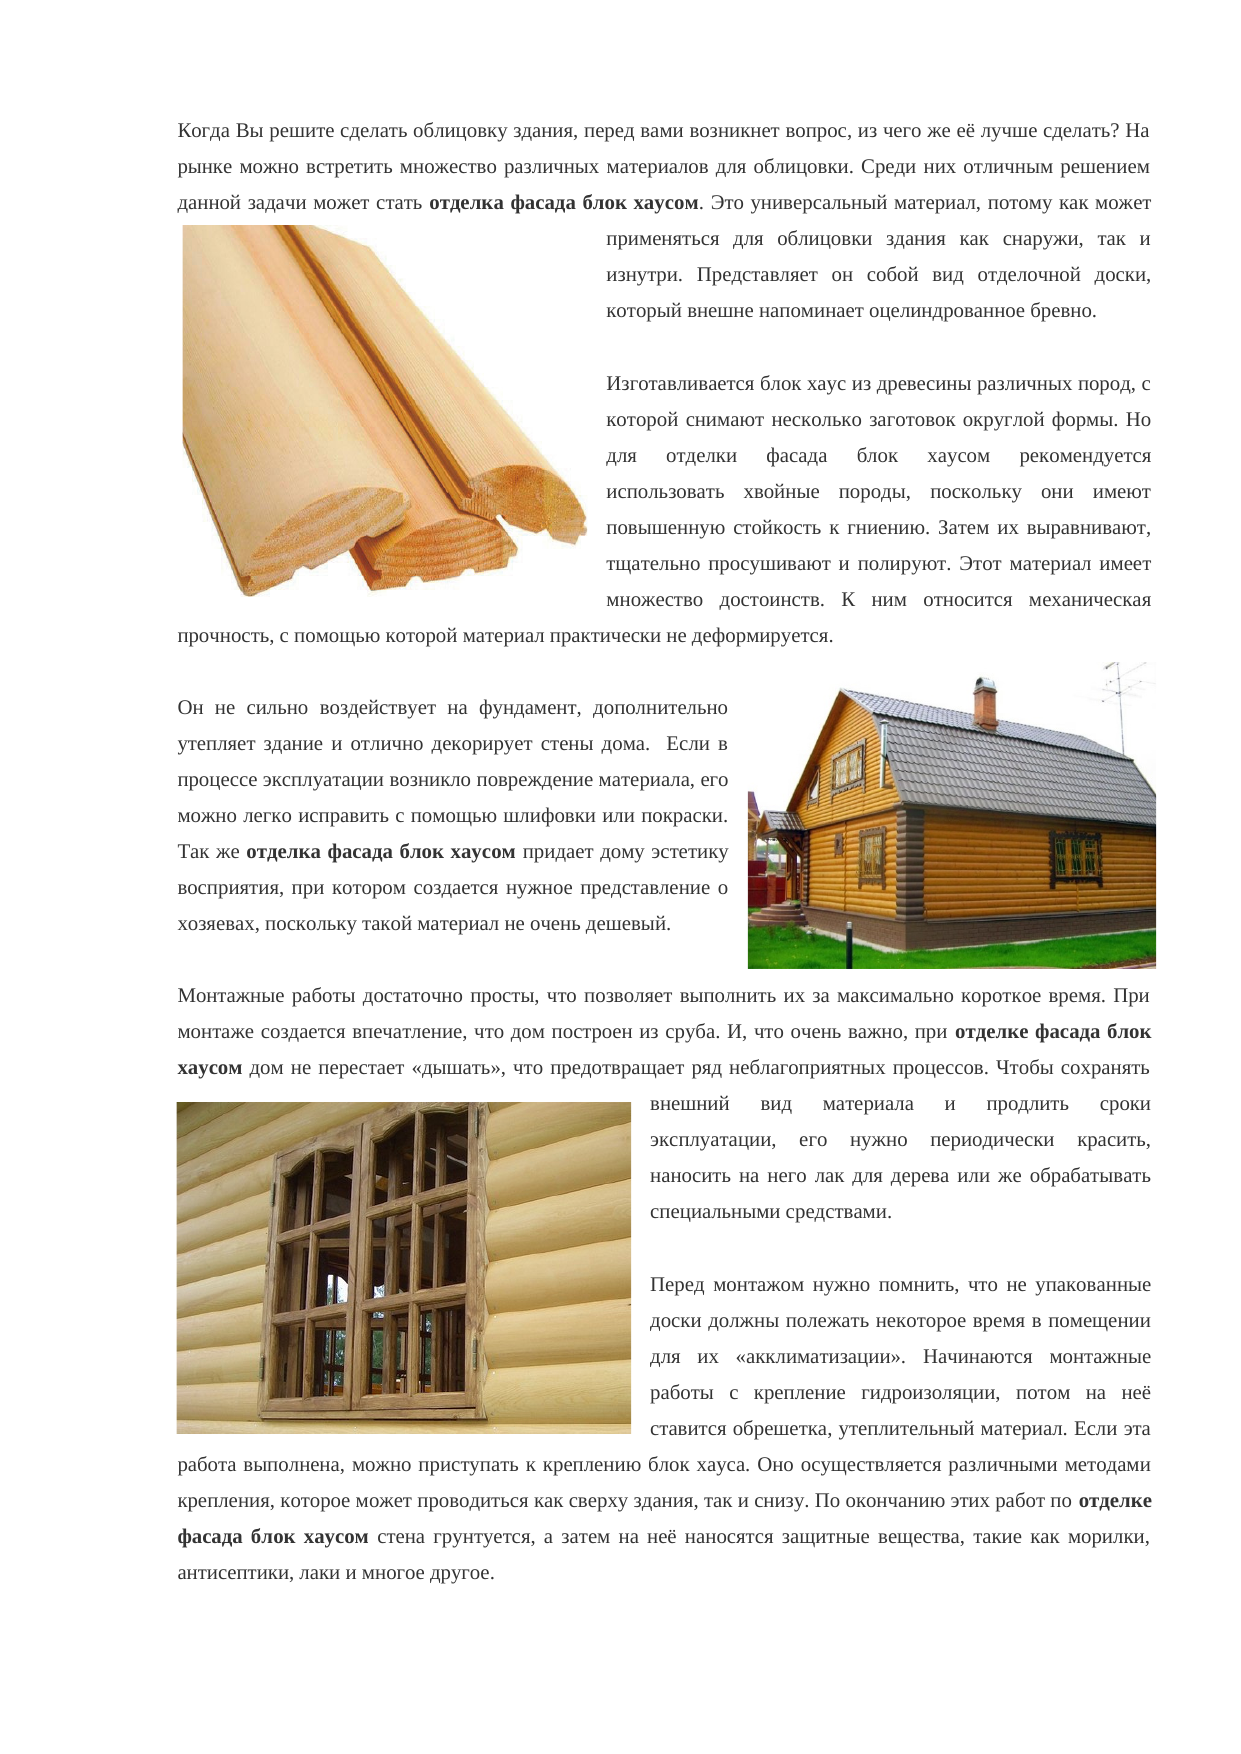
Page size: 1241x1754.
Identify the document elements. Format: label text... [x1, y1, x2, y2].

text Когда Вы решите сделать облицовку здания, перед вами возникнет вопрос, из чего же её лучше сделать? На рынке можно встретить множество различных материалов для облицовки. Среди них отличным решением данной задачи может стать отделка фасада блок хаусом. Это универсальный материал, потому как может применяться для облицовки здания как снаружи, так и изнутри. Представляет он собой вид отделочной доски, который внешне напоминает оцелиндрованное бревно. [177, 118, 1152, 322]
text Перед монтажом нужно помнить, что не упакованные доски должны полежать некоторое время в помещении для их «акклиматизации». Начинаются монтажные работы с крепление гидроизоляции, потом на неё ставится обрешетка, утеплительный материал. Если эта работа выполнена, можно приступать к креплению блок хауса. Оно осуществляется различными методами крепления, которое может проводиться как сверху здания, так и снизу. По окончанию этих работ по отделке фасада блок хаусом стена грунтуется, а затем на неё наносятся защитные вещества, такие как морилки, антисептики, лаки и многое другое. [177, 1271, 1152, 1584]
picture [182, 225, 588, 597]
text Монтажные работы достаточно просты, что позволяет выполнить их за максимально короткое время. При монтаже создается впечатление, что дом построен из сруба. И, что очень важно, при отделке фасада блок хаусом дом не перестает «дышать», что предотвращает ряд неблагоприятных процессов. Чтобы сохранять внешний вид материала и продлить сроки эксплуатации, его нужно периодически красить, наносить на него лак для дерева или же обрабатывать специальными средствами. [177, 983, 1152, 1223]
text Он не сильно воздействует на фундамент, дополнительно утепляет здание и отлично декорирует стены дома. Если в процессе эксплуатации возникло повреждение материала, его можно легко исправить с помощью шлифовки или покраски. Так же отделка фасада блок хаусом придает дому эстетику восприятия, при котором создается нужное представление о хозяевах, поскольку такой материал не очень дешевый. [177, 695, 747, 935]
picture [747, 662, 1157, 969]
text Изготавливается блок хаус из древесины различных пород, с которой снимают несколько заготовок округлой формы. Но для отделки фасада блок хаусом рекомендуется использовать хвойные породы, поскольку они имеют повышенную стойкость к гниению. Затем их выравнивают, тщательно просушивают и полируют. Этот материал имеет множество достоинств. К ним относится механическая прочность, с помощью которой материал практически не деформируется. [177, 370, 1152, 647]
picture [176, 1102, 632, 1434]
